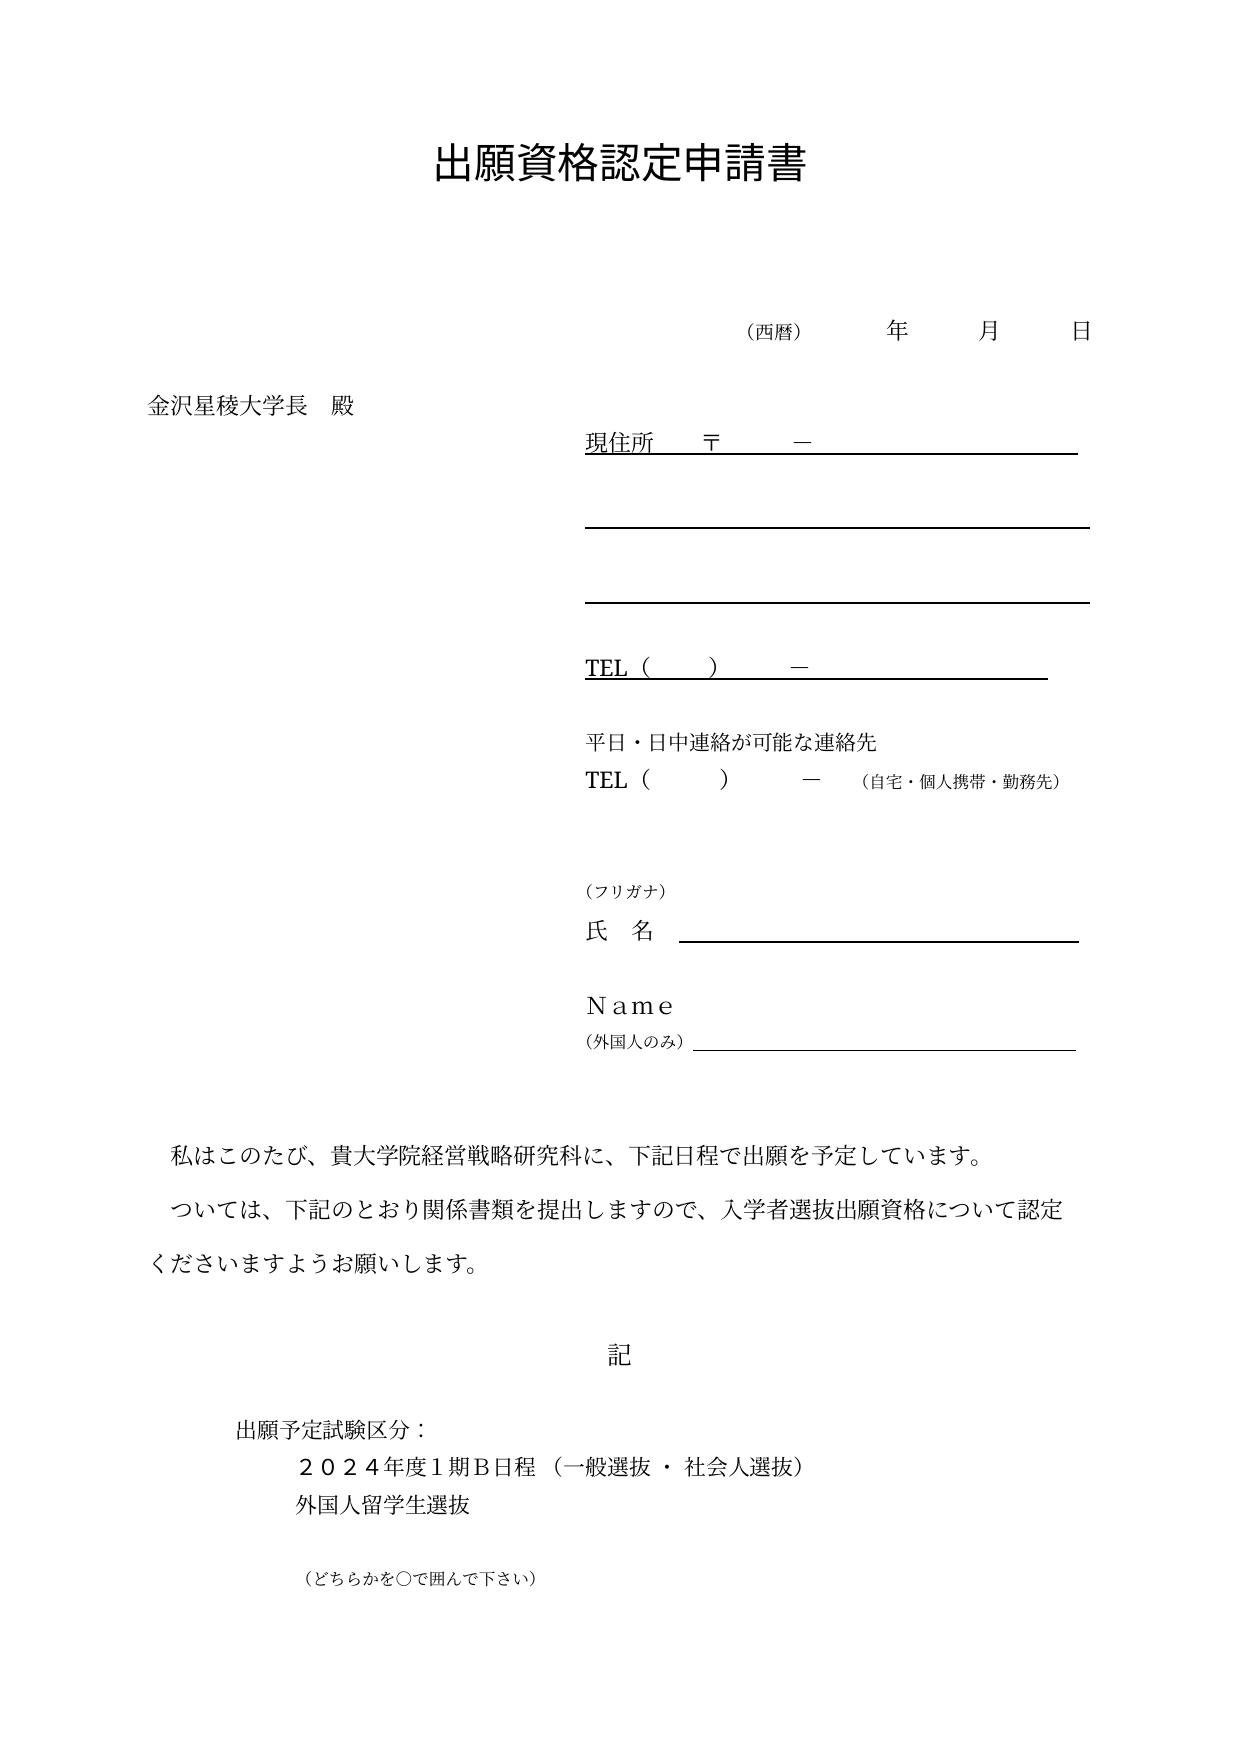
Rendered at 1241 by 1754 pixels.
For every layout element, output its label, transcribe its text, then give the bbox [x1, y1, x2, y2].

text （フリガナ） [498, 873, 1092, 910]
text くださいますようお願いします。 [148, 1243, 1092, 1281]
text ２０２４年度１期Ｂ日程 （一般選抜 ・ 社会人選抜） [235, 1447, 1092, 1485]
text 現住所 〒 － [498, 423, 1092, 460]
text TEL（ ） － （自宅・個人携帯・勤務先） [585, 760, 1122, 798]
text 氏 名 [498, 910, 1092, 948]
text 出願予定試験区分： [148, 1410, 1092, 1447]
text （西暦） 年 月 日 [148, 310, 1093, 348]
text ついては、下記のとおり関係書類を提出しますので、入学者選抜出願資格について認定 [148, 1189, 1092, 1227]
text 出願資格認定申請書 [148, 123, 1092, 198]
text TEL（ ） － [498, 648, 1092, 685]
text 平日・日中連絡が可能な連絡先 [498, 723, 1092, 760]
text Ｎａｍｅ [498, 985, 1092, 1023]
text （外国人のみ） [498, 1023, 1092, 1060]
subtitle 記 [148, 1335, 1092, 1372]
text 私はこのたび、貴大学院経営戦略研究科に、下記日程で出願を予定しています。 [148, 1135, 1092, 1173]
text 金沢星稜大学長 殿 [148, 385, 1092, 423]
text 外国人留学生選抜 [235, 1485, 1092, 1522]
text （どちらかを○で囲んで下さい） [235, 1560, 1092, 1597]
